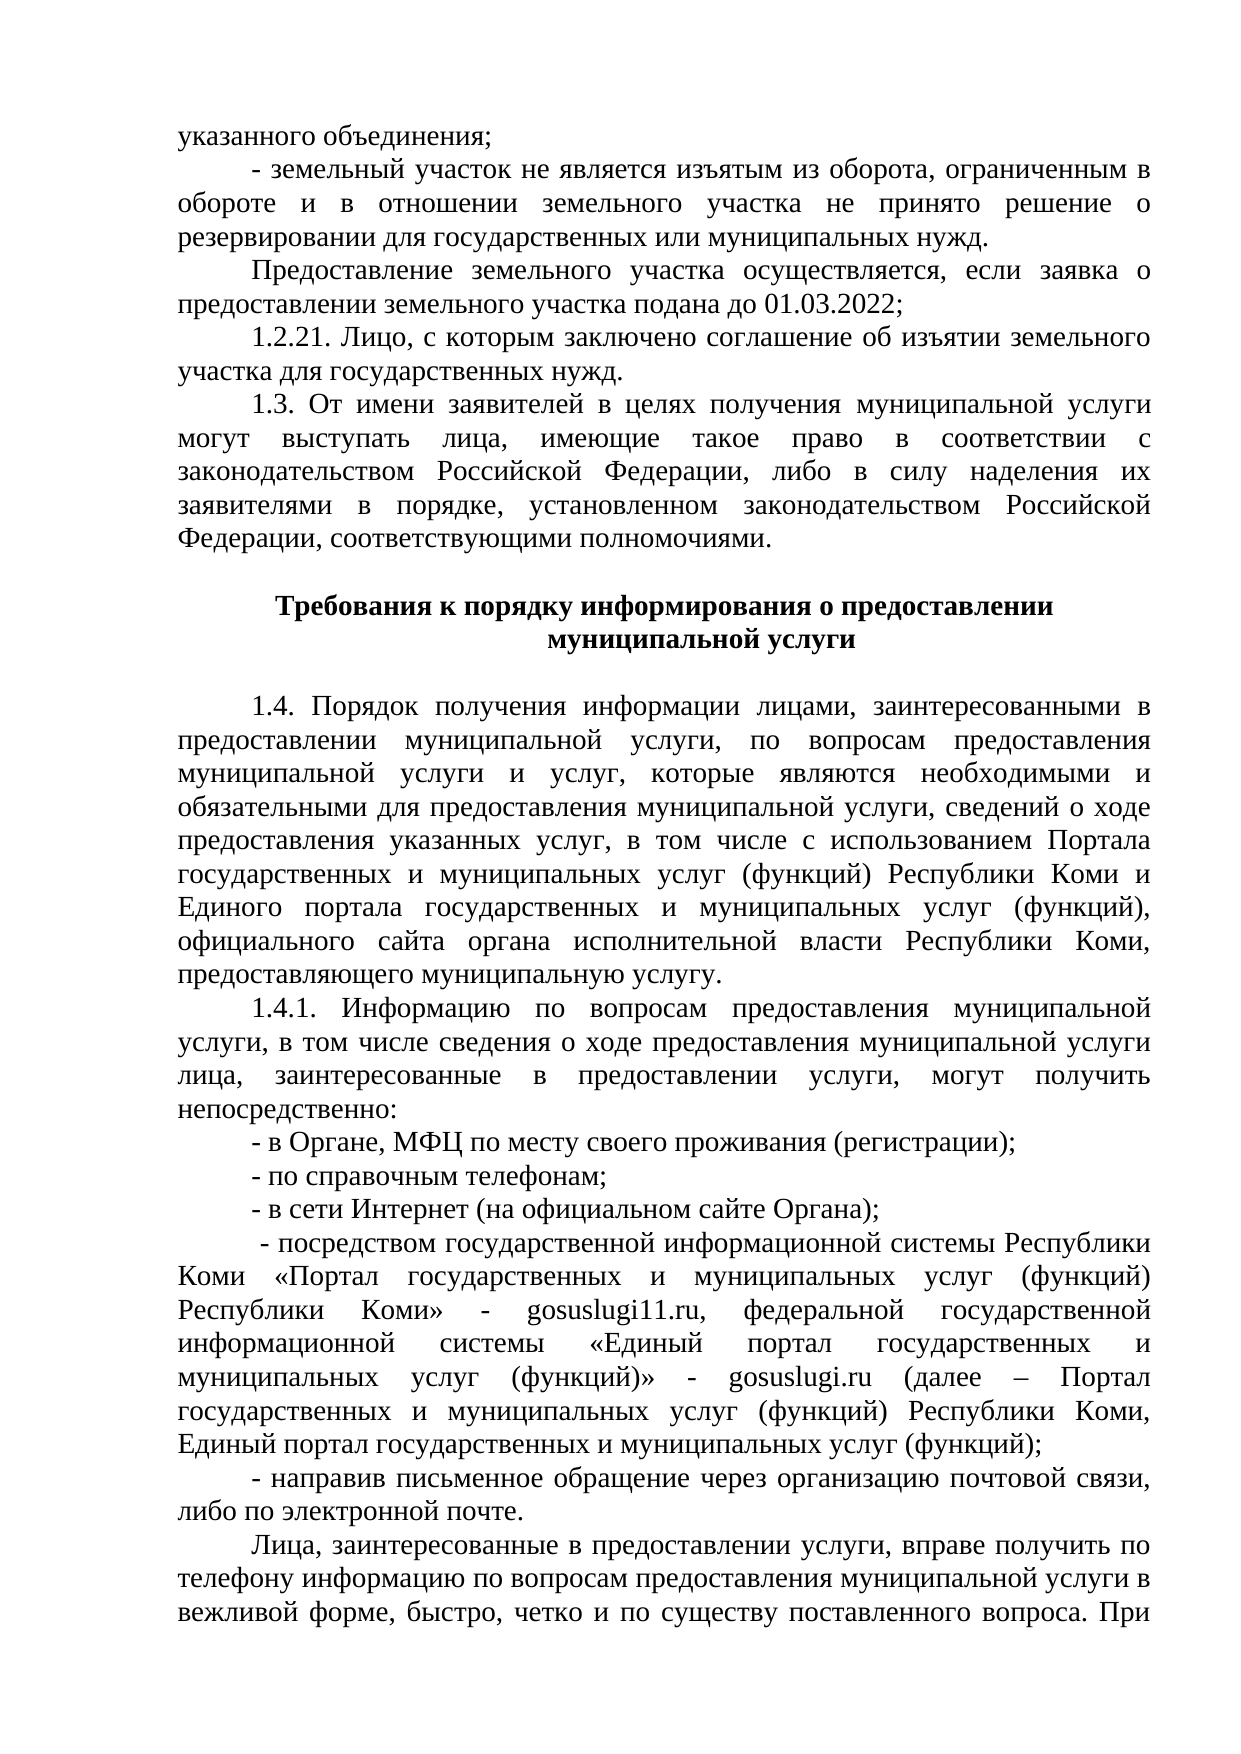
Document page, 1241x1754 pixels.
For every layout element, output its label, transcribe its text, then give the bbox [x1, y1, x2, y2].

text Требования к порядку информирования о предоставлении [177, 588, 1152, 621]
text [177, 118, 1152, 152]
text 1.3. От имени заявителей в целях получения муниципальной услуги могут выступать лица, имеющие такое право в соответствии с законодательством Российской Федерации, либо в силу наделения их заявителями в порядке, установленном законодательством Российской Федерации, соответствующими полномочиями. [177, 386, 1152, 554]
text - по справочным телефонам; [177, 1158, 1152, 1191]
text 1.2.21. Лицо, с которым заключено соглашение об изъятии земельного участка для государственных нужд. [177, 319, 1152, 386]
text 1.4.1. Информацию по вопросам предоставления муниципальной услуги, в том числе сведения о ходе предоставления муниципальной услуги лица, заинтересованные в предоставлении услуги, могут получить непосредственно: [177, 990, 1152, 1124]
text - земельный участок не является изъятым из оборота, ограниченным в обороте и в отношении земельного участка не принято решение о резервировании для государственных или муниципальных нужд. [177, 152, 1152, 252]
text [177, 1527, 1152, 1627]
text - направив письменное обращение через организацию почтовой связи, либо по электронной почте. [177, 1460, 1152, 1527]
text муниципальной услуги [177, 621, 1152, 655]
text - в Органе, МФЦ по месту своего проживания (регистрации); [177, 1124, 1152, 1158]
text - посредством государственной информационной системы Республики Коми «Портал государственных и муниципальных услуг (функций) Республики Коми» - gosuslugi11.ru, федеральной государственной информационной системы «Единый портал государственных и муниципальных услуг (функций)» - gosuslugi.ru (далее – Портал государственных и муниципальных услуг (функций) Республики Коми, Единый портал государственных и муниципальных услуг (функций); [177, 1225, 1152, 1460]
text 1.4. Порядок получения информации лицами, заинтересованными в предоставлении муниципальной услуги, по вопросам предоставления муниципальной услуги и услуг, которые являются необходимыми и обязательными для предоставления муниципальной услуги, сведений о ходе предоставления указанных услуг, в том числе с использованием Портала государственных и муниципальных услуг (функций) Республики Коми и Единого портала государственных и муниципальных услуг (функций), официального сайта органа исполнительной власти Республики Коми, предоставляющего муниципальную услугу. [177, 688, 1152, 990]
text - в сети Интернет (на официальном сайте Органа); [177, 1191, 1152, 1225]
text Предоставление земельного участка осуществляется, если заявка о предоставлении земельного участка подана до 01.03.2022; [177, 252, 1152, 319]
